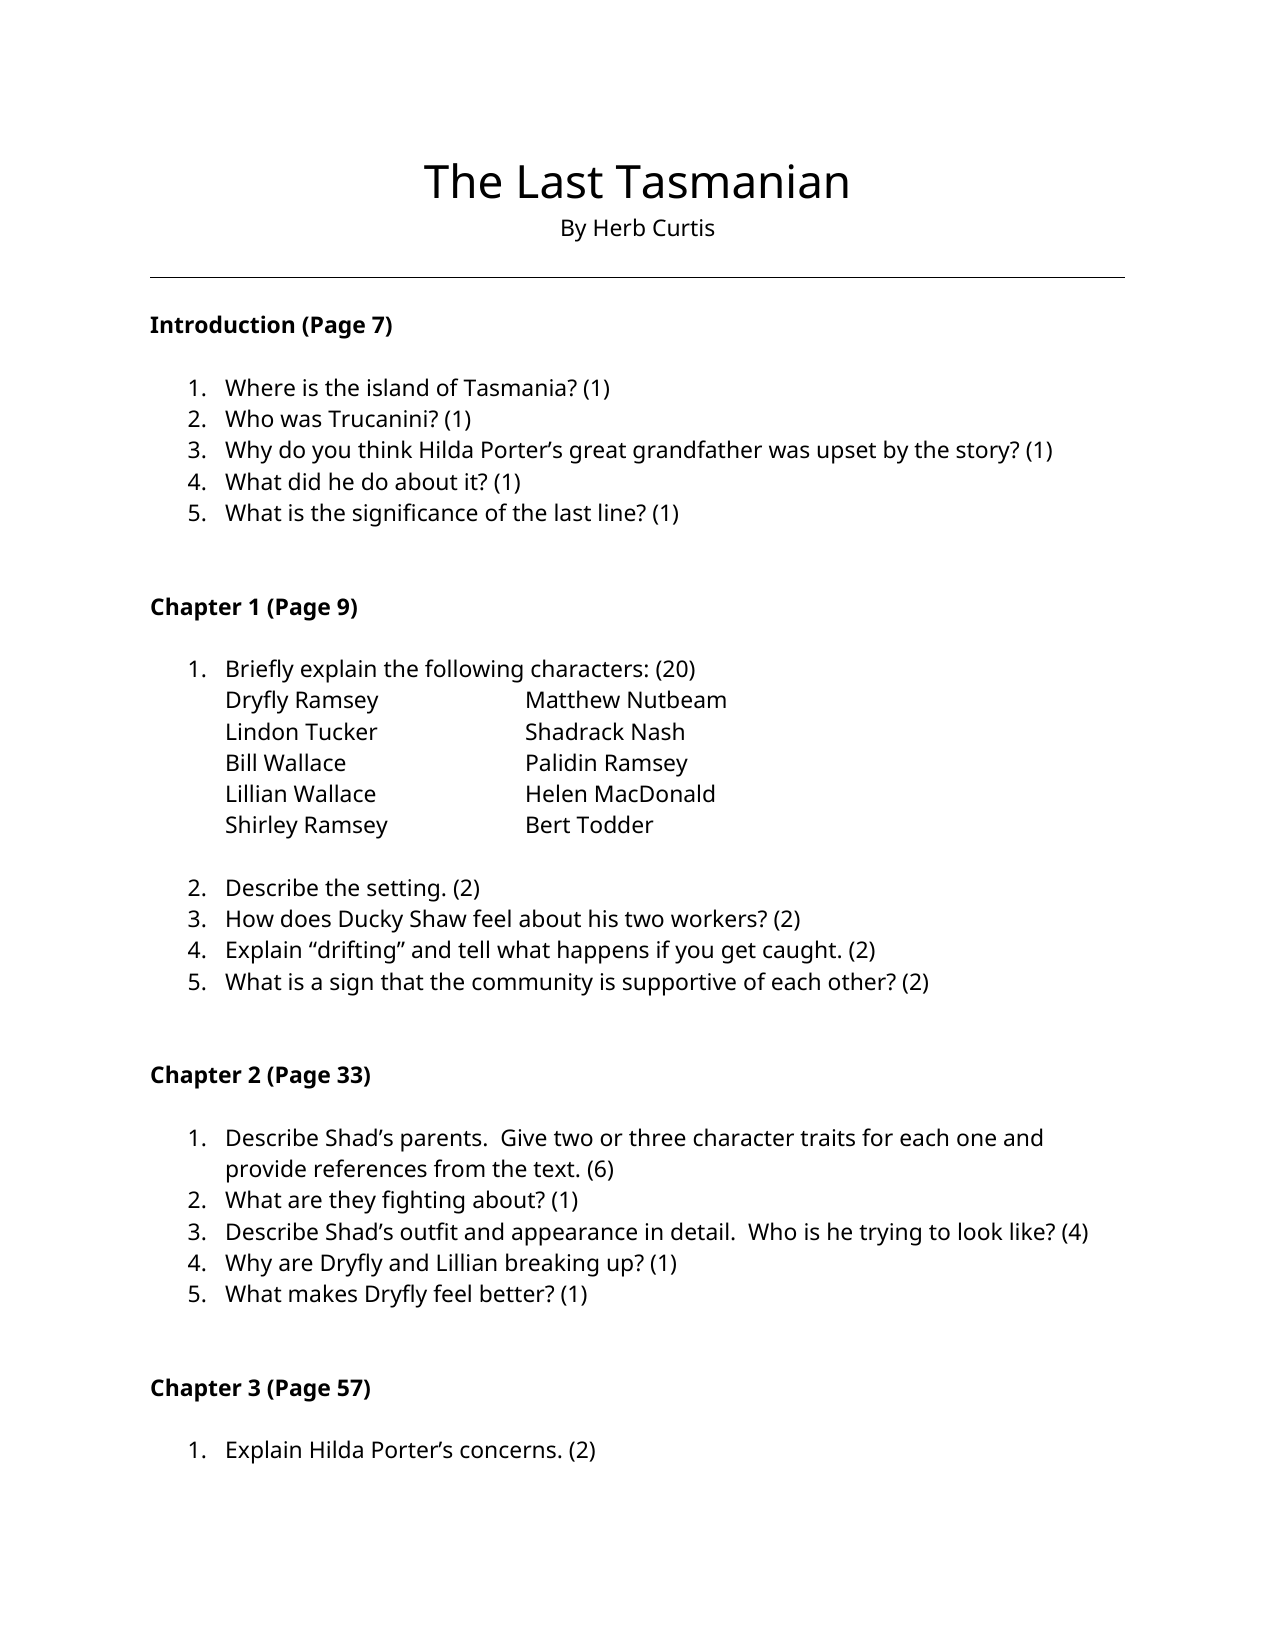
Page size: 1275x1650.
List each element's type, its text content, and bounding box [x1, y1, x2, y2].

list What is the significance of the last line? (1) [187, 497, 1125, 528]
list What makes Dryfly feel better? (1) [187, 1278, 1125, 1309]
list Who was Trucanini? (1) [187, 403, 1125, 434]
text Chapter 1 (Page 9) [150, 591, 1125, 622]
text Chapter 2 (Page 33) [150, 1059, 1125, 1091]
text Lindon Tucker Shadrack Nash [225, 716, 1125, 747]
list Why do you think Hilda Porter’s great grandfather was upset by the story? (1) [187, 434, 1125, 466]
text Dryfly Ramsey Matthew Nutbeam [225, 684, 1125, 716]
list What are they fighting about? (1) [187, 1184, 1125, 1216]
list Where is the island of Tasmania? (1) [187, 372, 1125, 403]
text The Last Tasmanian [150, 150, 1125, 212]
list Why are Dryfly and Lillian breaking up? (1) [187, 1247, 1125, 1278]
list Describe the setting. (2) [187, 872, 1125, 903]
list Explain “drifting” and tell what happens if you get caught. (2) [187, 934, 1125, 966]
text Shirley Ramsey Bert Todder [225, 809, 1125, 841]
list What did he do about it? (1) [187, 466, 1125, 497]
text Chapter 3 (Page 57) [150, 1372, 1125, 1403]
list What is a sign that the community is supportive of each other? (2) [187, 966, 1125, 997]
list Describe Shad’s outfit and appearance in detail. Who is he trying to look like? (4) [187, 1216, 1125, 1247]
text Introduction (Page 7) [150, 309, 1125, 341]
list Briefly explain the following characters: (20) [187, 653, 1125, 684]
list How does Ducky Shaw feel about his two workers? (2) [187, 903, 1125, 934]
text By Herb Curtis [150, 212, 1125, 244]
list Explain Hilda Porter’s concerns. (2) [187, 1434, 1125, 1466]
text Bill Wallace Palidin Ramsey [225, 747, 1125, 778]
list Describe Shad’s parents. Give two or three character traits for each one and provide references from the text. (6) [187, 1122, 1125, 1184]
text Lillian Wallace Helen MacDonald [225, 778, 1125, 809]
